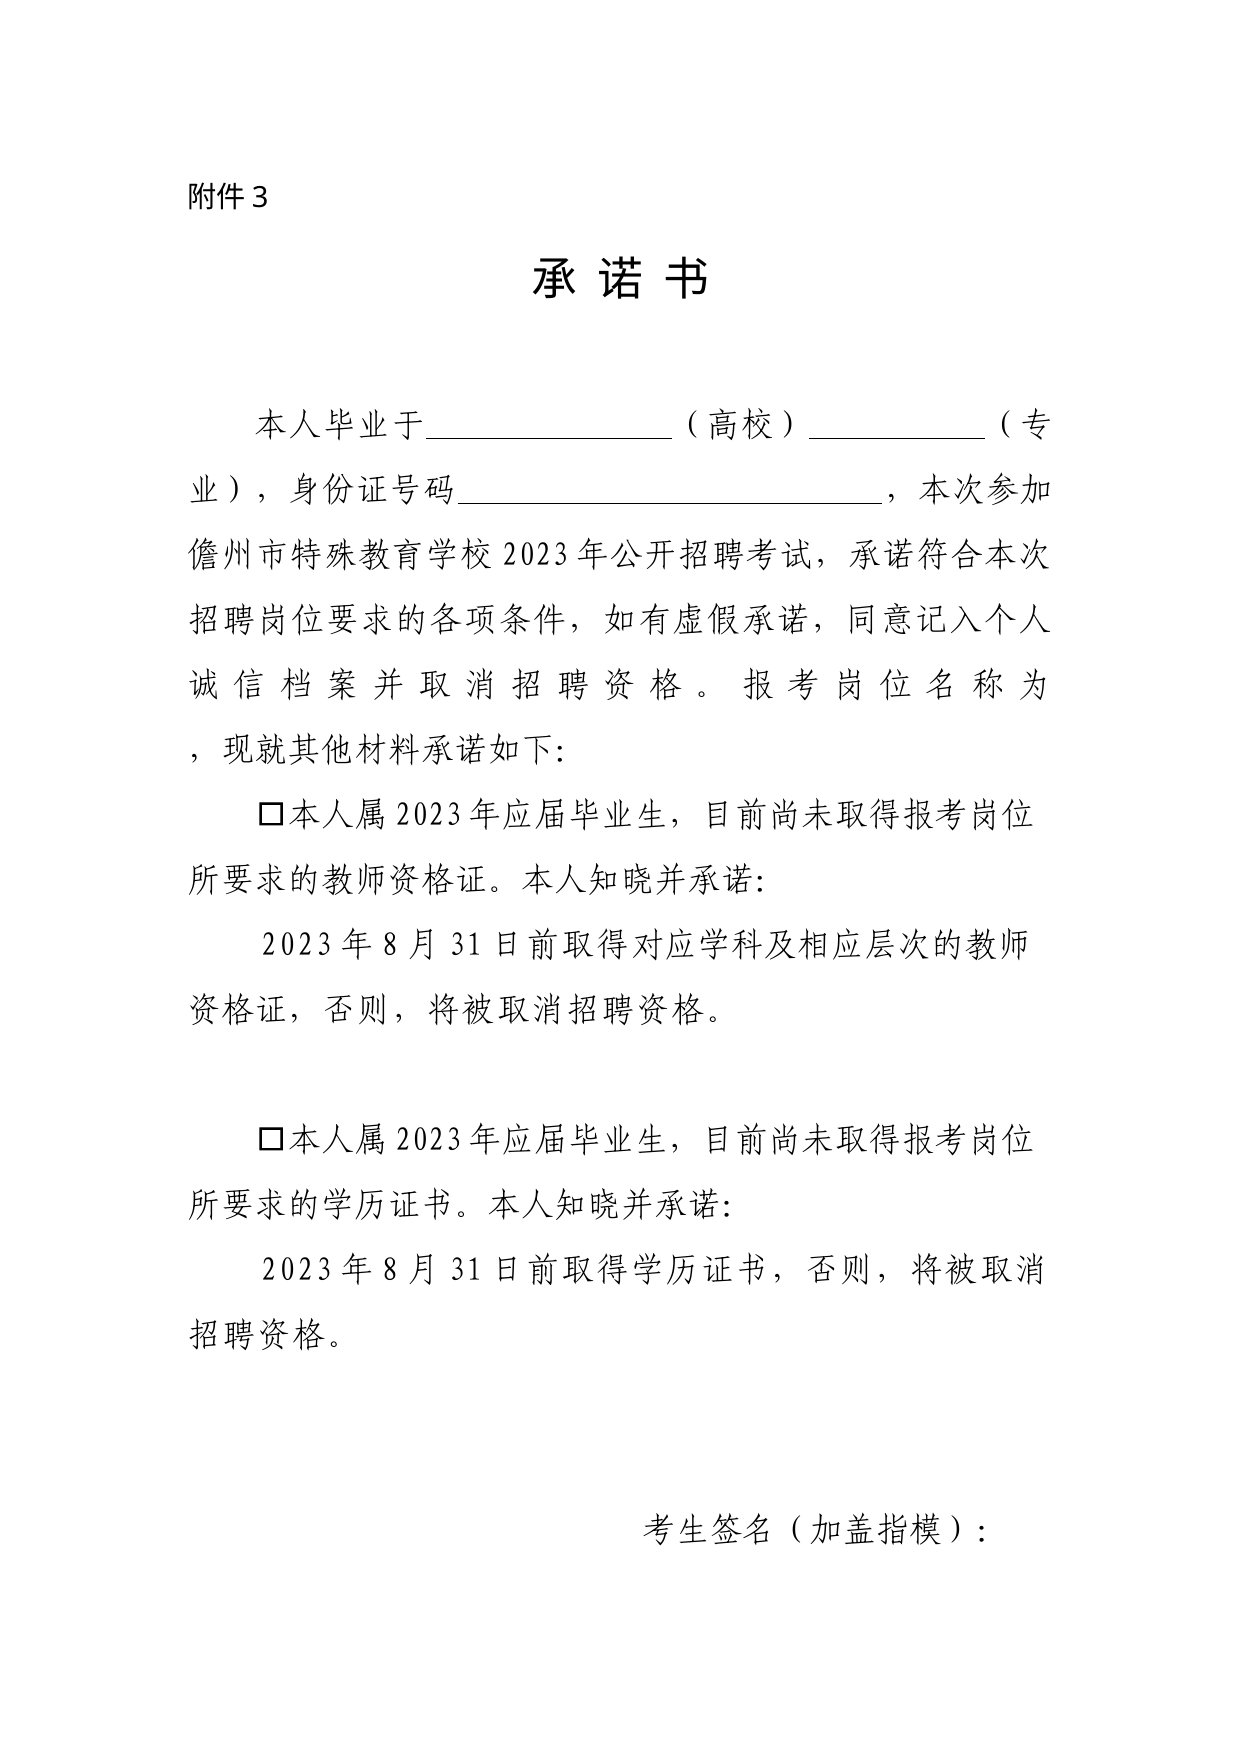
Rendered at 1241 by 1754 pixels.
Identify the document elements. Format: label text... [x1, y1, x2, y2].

text 本人毕业于 （高校） （专业），身份证号码 ，本次参加儋州市特殊教育学校2023年公开招聘考试，承诺符合本次招聘岗位要求的各项条件，如有虚假承诺，同意记入个人诚信档案并取消招聘资格。报考岗位名称为 ，现就其他材料承诺如下： [187, 389, 1053, 779]
text 附件3 [187, 162, 1053, 227]
text 2023年8月31日前取得对应学科及相应层次的教师资格证，否则，将被取消招聘资格。 [187, 909, 1053, 1039]
text 承 诺 书 [187, 227, 1053, 324]
text □本人属2023年应届毕业生，目前尚未取得报考岗位所要求的学历证书。本人知晓并承诺： [187, 1104, 1053, 1234]
text 2023年8月31日前取得学历证书，否则，将被取消招聘资格。 [187, 1234, 1053, 1364]
text 考生签名（加盖指模）： [187, 1494, 1009, 1559]
text □本人属2023年应届毕业生，目前尚未取得报考岗位所要求的教师资格证。本人知晓并承诺： [187, 779, 1053, 909]
